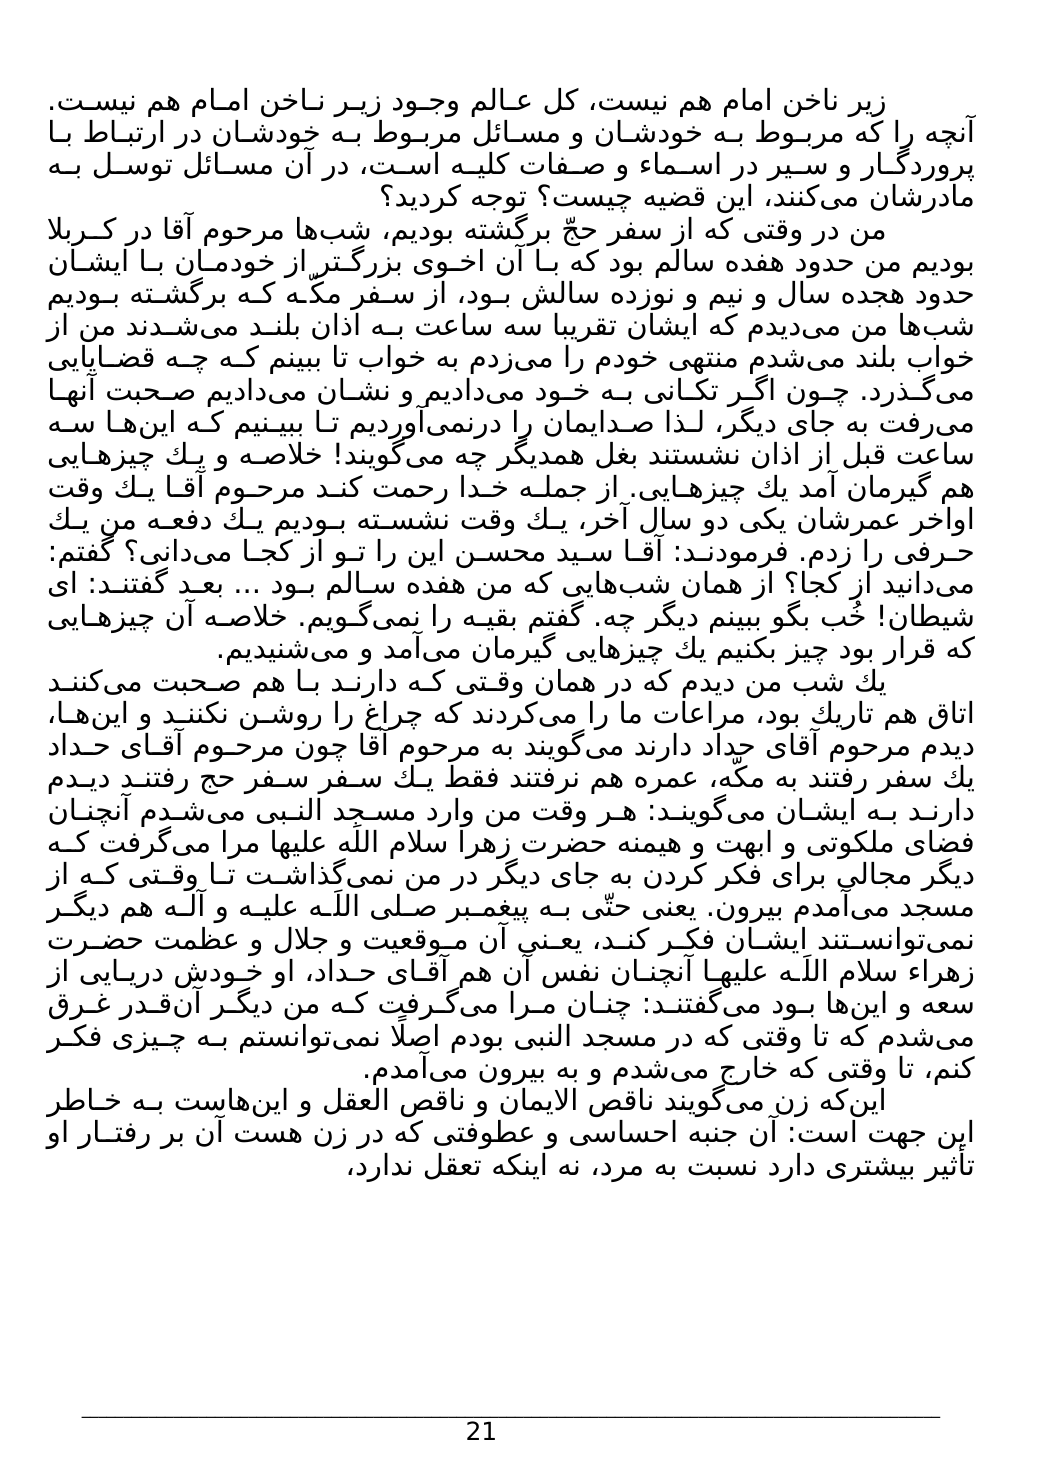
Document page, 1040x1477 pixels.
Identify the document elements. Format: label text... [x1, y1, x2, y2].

text یك شب من دیدم كه در همان وقتی كه دارند با هم صحبت می‌كنند اتاق هم تاریك بود، مراعات ما را می‌كردند كه چراغ را روشن نكنند و این‌ها، دیدم مرحوم آقای حداد دارند می‌گویند به مرحوم آقا چون مرحوم آقای حداد یك سفر رفتند به مكّه، عمره هم نرفتند فقط یك سفر سفر حج رفتند دیدم دارند به ایشان می‌گویند: هر وقت من وارد مسجد النبی می‌شدم آنچنان فضای ملكوتی و ابهت و هیمنه حضرت زهرا سلام اللَه علیها مرا می‌گرفت كه دیگر مجالی برای فكر كردن به جای دیگر در من نمی‌گذاشت تا وقتی كه از مسجد می‌آمدم بیرون. یعنی حتّی به پیغمبر صلی اللَه علیه و آله هم دیگر نمی‌توانستند ایشان فكر كند، یعنی آن موقعیت و جلال و عظمت حضرت زهراء سلام اللَه علیها آنچنان نفس آن هم آقای حداد، او خودش دریایی از سعه و این‌ها بود می‌گفتند: چنان مرا می‌گرفت كه من دیگر آن‌قدر غرق می‌شدم كه تا وقتی كه در مسجد النبی بودم اصلًا نمی‌توانستم به چیزی فكر كنم، تا وقتی كه خارج می‌شدم و به بیرون می‌آمدم. [47, 665, 975, 1085]
text زیر ناخن امام هم نیست، كل عالم وجود زیر ناخن امام هم نیست. آنچه را كه مربوط به خودشان و مسائل مربوط به خودشان در ارتباط با پروردگار و سیر در اسماء و صفات كلیه است، در آن مسائل توسل به مادرشان می‌كنند، این قضیه چیست؟ توجه كردید؟ [47, 84, 975, 213]
text من در وقتی كه از سفر حجّ برگشته بودیم، شب‌ها مرحوم آقا در كربلا بودیم من حدود هفده سالم بود كه با آن اخوی بزرگتر از خودمان با ایشان حدود هجده سال و نیم و نوزده سالش بود، از سفر مكّه كه برگشته بودیم شب‌ها من می‌دیدم كه ایشان تقریبا سه ساعت به اذان بلند می‌شدند من از خواب بلند می‌شدم منتهی خودم را می‌زدم به خواب تا ببینم كه چه قضایایی می‌گذرد. چون اگر تكانی به خود می‌دادیم و نشان می‌دادیم صحبت آنها می‌رفت به جای دیگر، لذا صدایمان را درنمی‌آوردیم تا ببینیم كه این‌ها سه ساعت قبل از اذان نشستند بغل همدیگر چه می‌گویند! خلاصه و یك چیزهایی هم گیرمان آمد یك چیزهایی. از جمله خدا رحمت كند مرحوم آقا یك وقت اواخر عمرشان یكی دو سال آخر، یك وقت نشسته بودیم یك دفعه من یك حرفی را زدم. فرمودند: آقا سید محسن این را تو از كجا می‌دانی؟ گفتم: می‌دانید از كجا؟ از همان شب‌هایی كه من هفده سالم بود ... بعد گفتند: ای شیطان! خُب بگو ببینم دیگر چه. گفتم بقیه را نمی‌گویم. خلاصه آن چیزهایی كه قرار بود چیز بكنیم یك چیزهایی گیرمان می‌آمد و می‌شنیدیم. [47, 213, 975, 665]
text این‌كه زن می‌گویند ناقص الایمان و ناقص العقل و این‌هاست به خاطر این جهت است: آن جنبه احساسی و عطوفتی كه در زن هست آن بر رفتار او تأثیر بیشتری دارد نسبت به مرد، نه اینكه تعقل ندارد، [47, 1085, 975, 1182]
